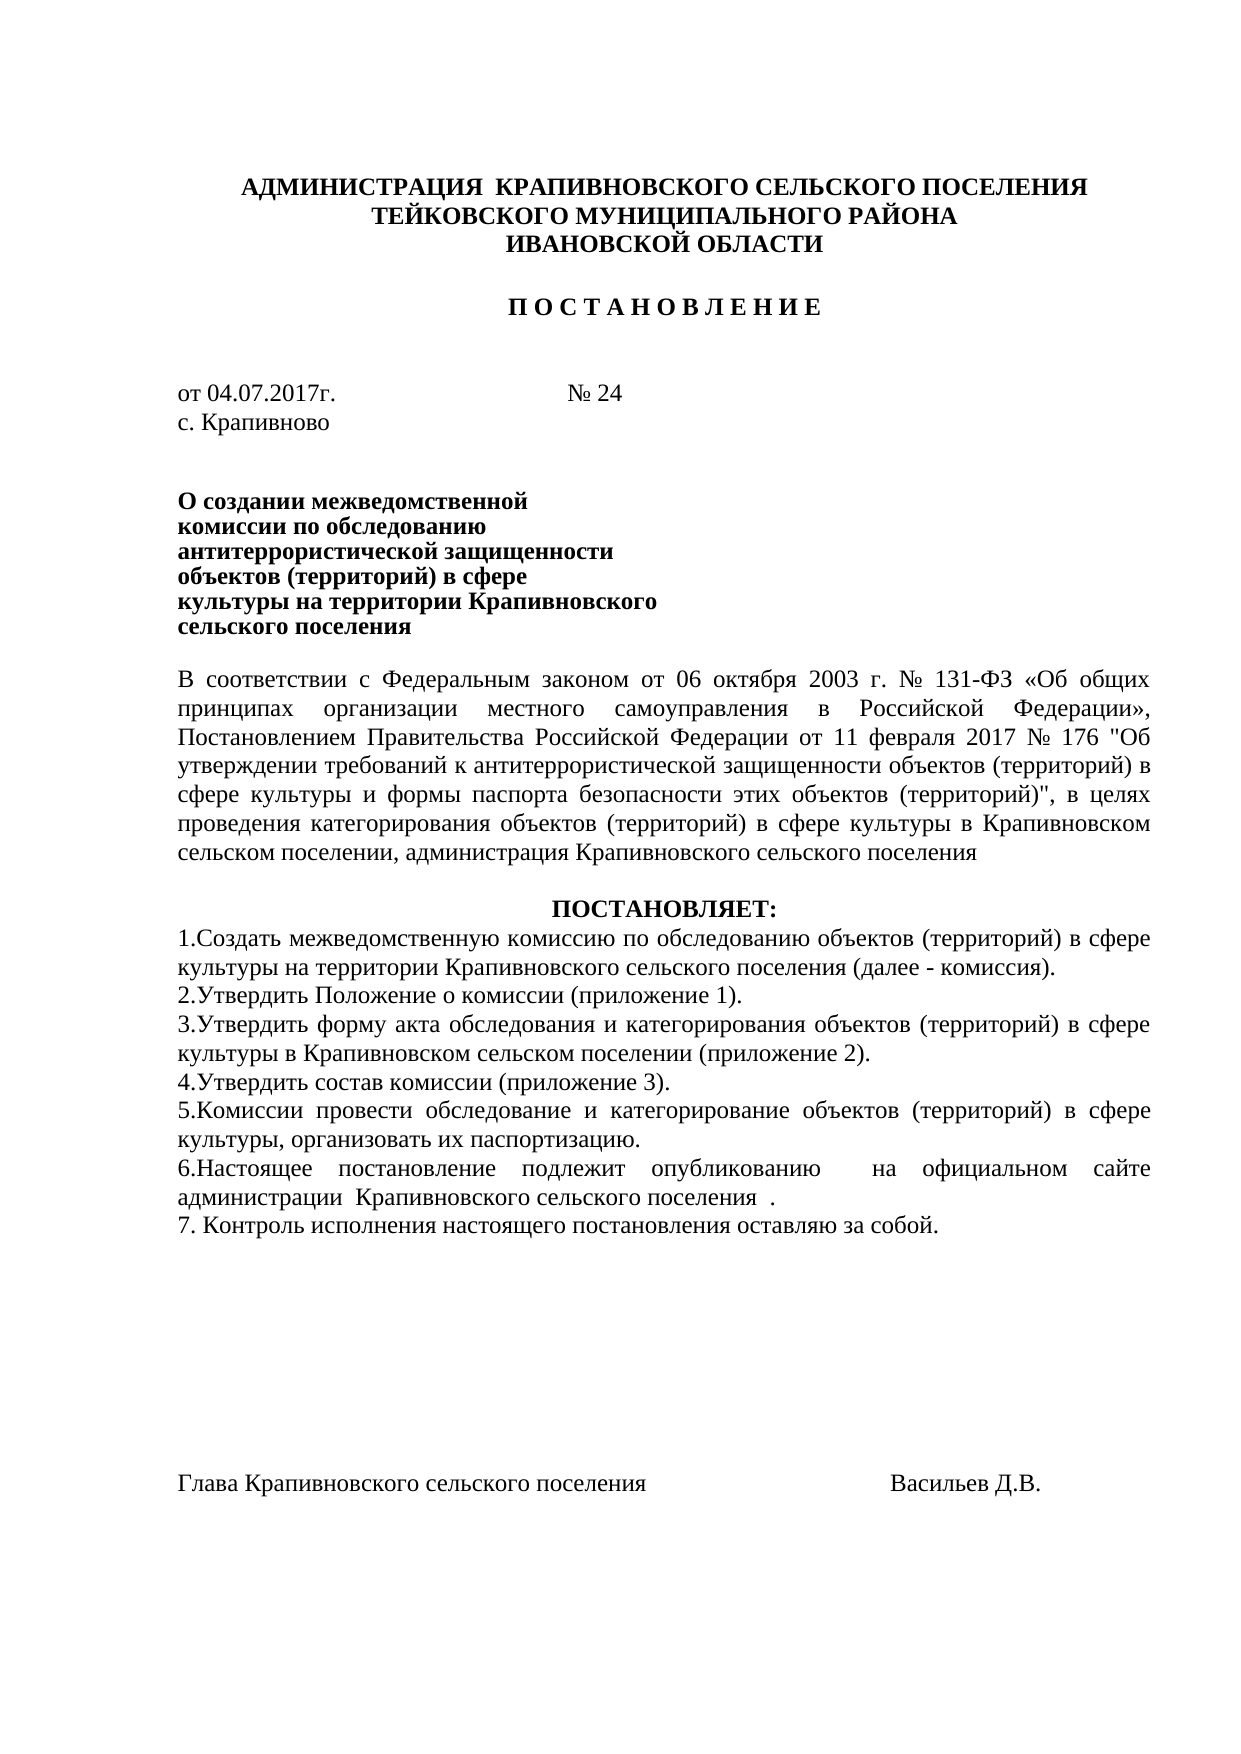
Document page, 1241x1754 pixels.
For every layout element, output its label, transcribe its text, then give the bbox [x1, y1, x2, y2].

text 7. Контроль исполнения настоящего постановления оставляю за собой. [177, 1211, 1152, 1239]
text 3.Утвердить форму акта обследования и категорирования объектов (территорий) в сфере культуры в Крапивновском сельском поселении (приложение 2). [177, 1009, 1152, 1067]
text 6.Настоящее постановление подлежит опубликованию на официальном сайте администрации Крапивновского сельского поселения . [177, 1153, 1152, 1211]
text сельского поселения [177, 614, 1152, 639]
text антитеррористической защищенности [177, 539, 1152, 564]
text культуры на территории Крапивновского [177, 589, 1152, 614]
text 5.Комиссии провести обследование и категорирование объектов (территорий) в сфере культуры, организовать их паспортизацию. [177, 1096, 1152, 1153]
text от 04.07.2017г. № 24 [177, 378, 1152, 407]
text 4.Утвердить состав комиссии (приложение 3). [177, 1067, 1152, 1096]
text комиссии по обследованию [177, 514, 1152, 539]
text с. Крапивново [177, 407, 1152, 436]
text 1.Создать межведомственную комиссию по обследованию объектов (территорий) в сфере культуры на территории Крапивновского сельского поселения (далее - комиссия). [177, 923, 1152, 981]
text ТЕЙКОВСКОГО МУНИЦИПАЛЬНОГО РАЙОНА [177, 201, 1152, 229]
text П О С Т А Н О В Л Е Н И Е [177, 292, 1152, 321]
text объектов (территорий) в сфере [177, 564, 1152, 589]
text 2.Утвердить Положение о комиссии (приложение 1). [177, 981, 1152, 1009]
text В соответствии с Федеральным законом от 06 октября 2003 г. № 131-ФЗ «Об общих принципах организации местного самоуправления в Российской Федерации», Постановлением Правительства Российской Федерации от 11 февраля 2017 № 176 "Об утверждении требований к антитеррористической защищенности объектов (территорий) в сфере культуры и формы паспорта безопасности этих объектов (территорий)", в целях проведения категорирования объектов (территорий) в сфере культуры в Крапивновском сельском поселении, администрация Крапивновского сельского поселения [177, 664, 1152, 866]
text ПОСТАНОВЛЯЕТ: [177, 894, 1152, 923]
text О создании межведомственной [177, 489, 1152, 514]
text АДМИНИСТРАЦИЯ КРАПИВНОВСКОГО СЕЛЬСКОГО ПОСЕЛЕНИЯ [177, 172, 1152, 201]
text ИВАНОВСКОЙ ОБЛАСТИ [177, 229, 1152, 258]
text Глава Крапивновского сельского поселения Васильев Д.В. [177, 1468, 1152, 1497]
